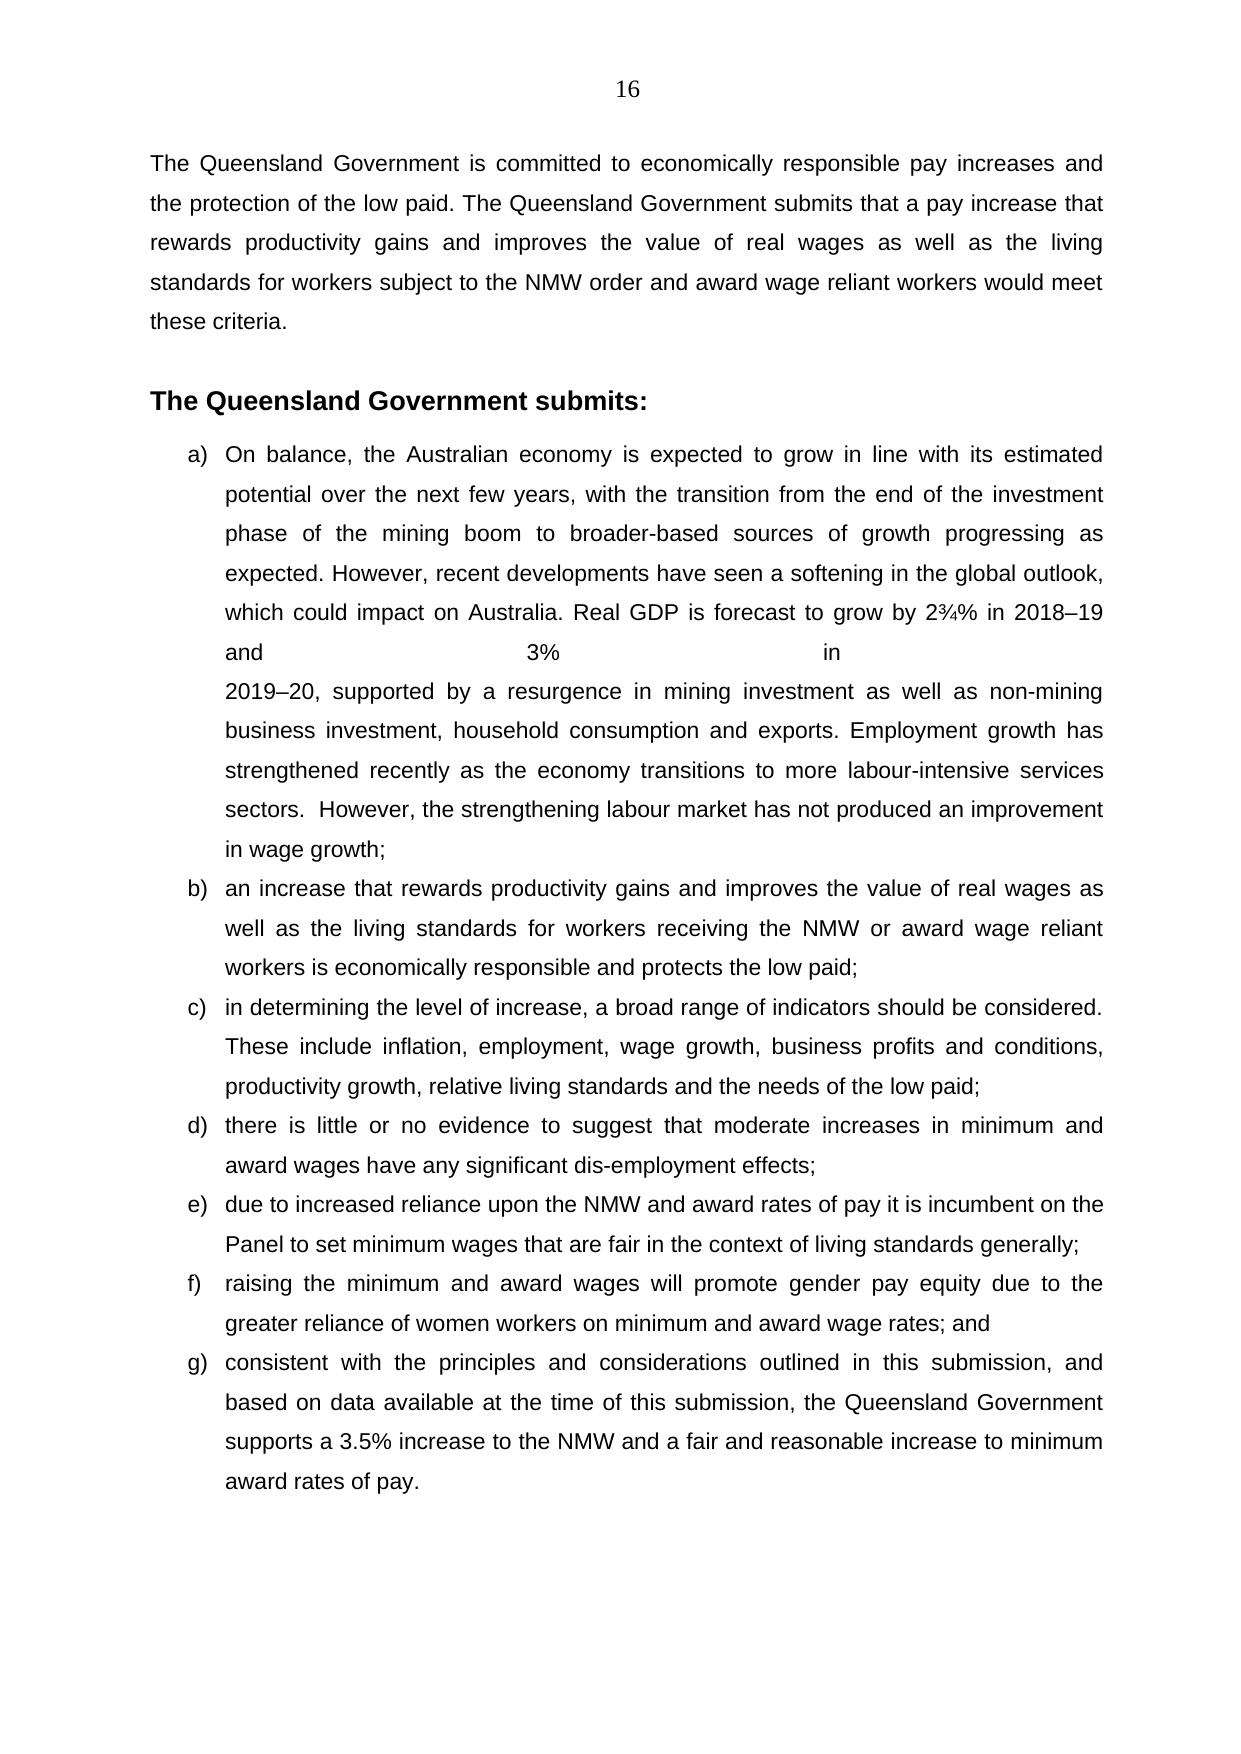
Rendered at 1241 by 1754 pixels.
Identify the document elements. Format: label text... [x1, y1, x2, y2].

list an increase that rewards productivity gains and improves the value of real wages as well as the living standards for workers receiving the NMW or award wage reliant workers is economically responsible and protects the low paid; [187, 875, 1104, 981]
text The Queensland Government submits: [150, 385, 1104, 416]
list there is little or no evidence to suggest that moderate increases in minimum and award wages have any significant dis-employment effects; [187, 1112, 1104, 1178]
list due to increased reliance upon the NMW and award rates of pay it is incumbent on the Panel to set minimum wages that are fair in the context of living standards generally; [187, 1191, 1104, 1257]
list consistent with the principles and considerations outlined in this submission, and based on data available at the time of this submission, the Queensland Government supports a 3.5% increase to the NMW and a fair and reasonable increase to minimum award rates of pay. [187, 1349, 1104, 1494]
list in determining the level of increase, a broad range of indicators should be considered. These include inflation, employment, wage growth, business profits and conditions, productivity growth, relative living standards and the needs of the low paid; [187, 994, 1104, 1099]
text The Queensland Government is committed to economically responsible pay increases and the protection of the low paid. The Queensland Government submits that a pay increase that rewards productivity gains and improves the value of real wages as well as the living standards for workers subject to the NMW order and award wage reliant workers would meet these criteria. [150, 150, 1104, 334]
list On balance, the Australian economy is expected to grow in line with its estimated potential over the next few years, with the transition from the end of the investment phase of the mining boom to broader-based sources of growth progressing as expected. However, recent developments have seen a softening in the global outlook, which could impact on Australia. Real GDP is forecast to grow by 2¾% in 2018–19 and 3% in 2019–20, supported by a resurgence in mining investment as well as non-mining business investment, household consumption and exports. Employment growth has strengthened recently as the economy transitions to more labour-intensive services sectors. However, the strengthening labour market has not produced an improvement in wage growth; [187, 441, 1104, 862]
list raising the minimum and award wages will promote gender pay equity due to the greater reliance of women workers on minimum and award wage rates; and [187, 1270, 1104, 1336]
